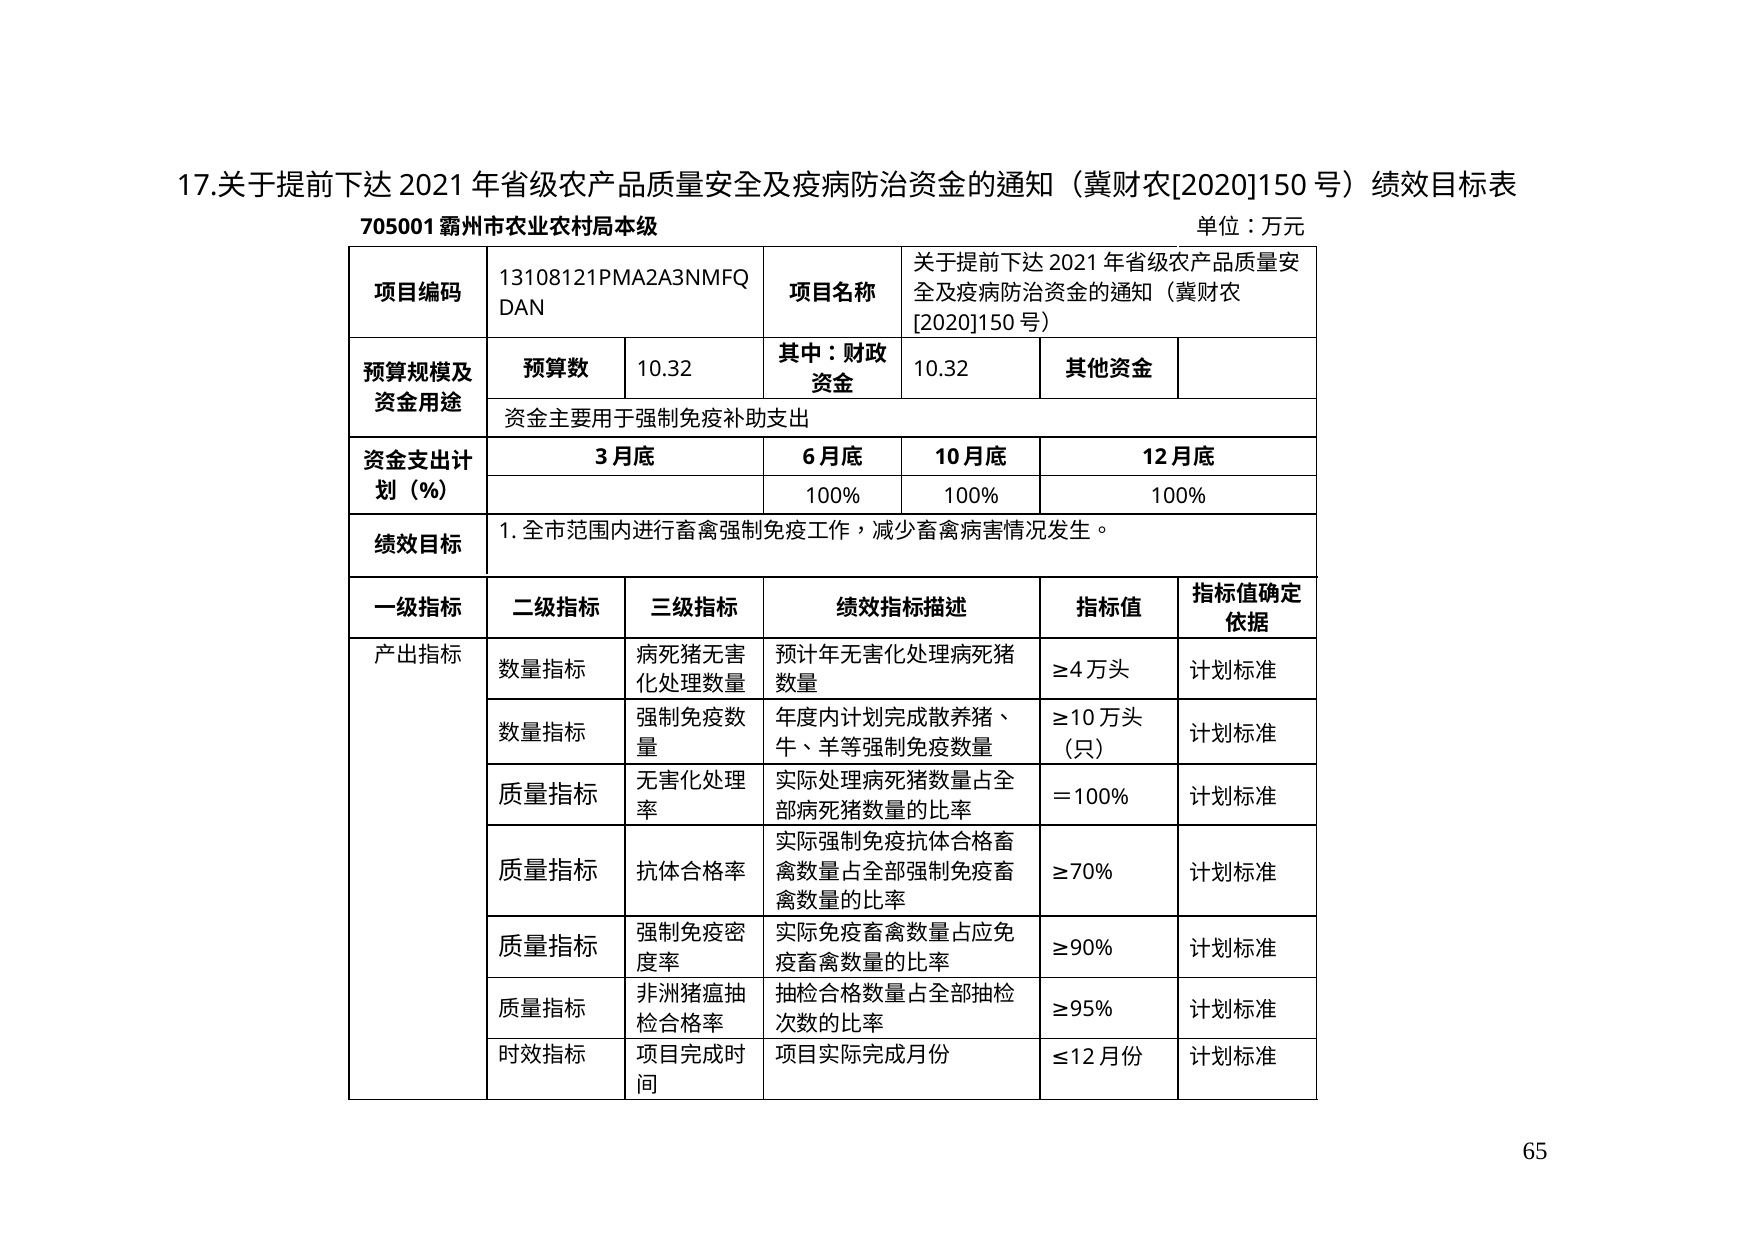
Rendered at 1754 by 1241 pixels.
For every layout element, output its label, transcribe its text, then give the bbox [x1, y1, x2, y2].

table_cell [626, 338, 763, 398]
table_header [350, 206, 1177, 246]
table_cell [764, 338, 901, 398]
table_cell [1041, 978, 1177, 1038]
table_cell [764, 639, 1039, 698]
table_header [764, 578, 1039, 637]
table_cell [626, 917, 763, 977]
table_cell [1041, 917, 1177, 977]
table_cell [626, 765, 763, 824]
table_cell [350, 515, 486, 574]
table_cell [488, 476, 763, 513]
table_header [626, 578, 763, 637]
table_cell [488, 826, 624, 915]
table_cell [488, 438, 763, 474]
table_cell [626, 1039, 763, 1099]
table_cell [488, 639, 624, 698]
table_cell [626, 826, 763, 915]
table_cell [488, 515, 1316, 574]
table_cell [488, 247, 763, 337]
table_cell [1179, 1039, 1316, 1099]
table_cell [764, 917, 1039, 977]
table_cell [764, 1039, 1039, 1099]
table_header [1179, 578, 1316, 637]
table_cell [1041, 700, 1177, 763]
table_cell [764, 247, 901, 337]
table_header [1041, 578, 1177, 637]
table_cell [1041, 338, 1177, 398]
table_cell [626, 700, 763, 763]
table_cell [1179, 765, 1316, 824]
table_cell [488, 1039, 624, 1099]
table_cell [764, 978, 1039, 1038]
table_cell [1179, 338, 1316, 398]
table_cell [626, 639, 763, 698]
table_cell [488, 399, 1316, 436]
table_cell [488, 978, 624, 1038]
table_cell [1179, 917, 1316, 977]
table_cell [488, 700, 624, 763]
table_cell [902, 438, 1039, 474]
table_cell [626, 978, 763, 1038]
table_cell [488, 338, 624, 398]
text 17.关于提前下达2021年省级农产品质量安全及疫病防治资金的通知（冀财农[2020]150号）绩效目标表 [118, 164, 1547, 204]
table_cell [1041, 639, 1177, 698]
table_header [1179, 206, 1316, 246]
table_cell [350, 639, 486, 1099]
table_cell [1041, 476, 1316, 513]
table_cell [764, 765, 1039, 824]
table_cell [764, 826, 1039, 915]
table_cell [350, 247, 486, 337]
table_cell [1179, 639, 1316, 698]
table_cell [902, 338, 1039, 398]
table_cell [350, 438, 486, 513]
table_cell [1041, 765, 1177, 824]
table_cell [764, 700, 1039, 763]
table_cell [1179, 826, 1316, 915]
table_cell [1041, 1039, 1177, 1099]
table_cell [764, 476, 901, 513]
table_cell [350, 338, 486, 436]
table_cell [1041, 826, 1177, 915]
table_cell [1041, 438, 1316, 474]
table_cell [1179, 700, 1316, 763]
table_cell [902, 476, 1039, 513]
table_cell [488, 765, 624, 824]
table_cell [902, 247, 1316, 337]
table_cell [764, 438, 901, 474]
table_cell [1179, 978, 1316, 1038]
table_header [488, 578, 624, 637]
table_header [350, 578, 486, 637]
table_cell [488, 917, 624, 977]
